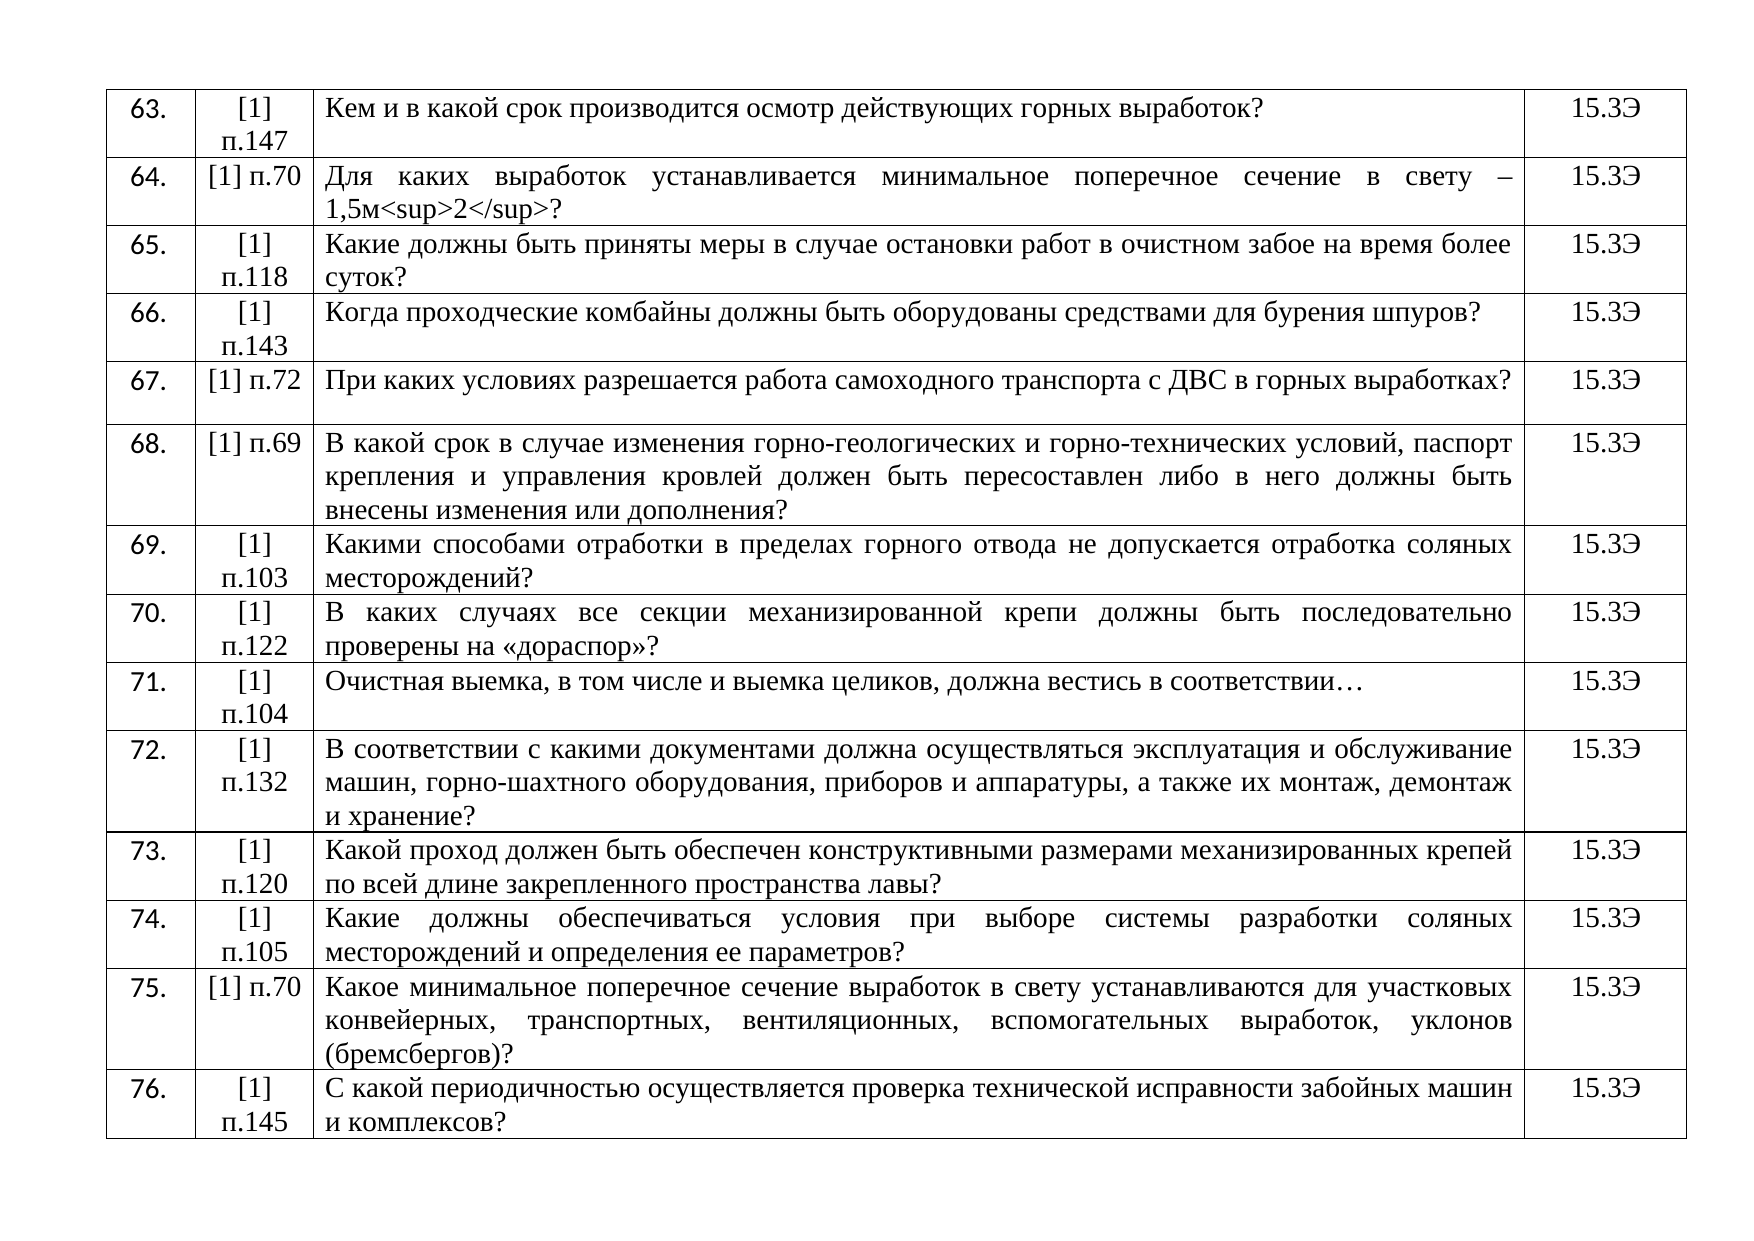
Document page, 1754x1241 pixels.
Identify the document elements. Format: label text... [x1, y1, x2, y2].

table_cell 15.3Э [1525, 1070, 1686, 1137]
table_cell 15.3Э [1525, 595, 1686, 662]
table_cell [107, 294, 195, 361]
table_cell [107, 901, 195, 968]
table_cell 15.3Э [1525, 158, 1686, 225]
table_cell [107, 526, 195, 593]
table_cell [107, 833, 195, 899]
table_cell [1] п.118 [196, 226, 313, 293]
table_cell [107, 731, 195, 831]
table_cell Очистная выемка, в том числе и выемка целиков, должна вестись в соответствии… [314, 663, 1524, 730]
table_cell [1] п.105 [196, 901, 313, 968]
table_cell Какие должны быть приняты меры в случае остановки работ в очистном забое на время более суток? [314, 226, 1524, 293]
table_cell 15.3Э [1525, 731, 1686, 831]
table_cell [107, 969, 195, 1069]
table_cell [1] п.122 [196, 595, 313, 662]
table_cell [107, 663, 195, 730]
table_cell [1] п.70 [196, 969, 313, 1069]
table_cell Кем и в какой срок производится осмотр действующих горных выработок? [314, 90, 1524, 157]
table_cell [1] п.120 [196, 833, 313, 899]
table_cell 15.3Э [1525, 663, 1686, 730]
table_cell [107, 362, 195, 424]
table_cell [107, 595, 195, 662]
table_cell [1] п.103 [196, 526, 313, 593]
table_cell [1] п.145 [196, 1070, 313, 1137]
table_cell [1] п.132 [196, 731, 313, 831]
table_cell 15.3Э [1525, 901, 1686, 968]
table_cell 15.3Э [1525, 362, 1686, 424]
table_cell В какой срок в случае изменения горно-геологических и горно-технических условий, паспорт крепления и управления кровлей должен быть пересоставлен либо в него должны быть внесены изменения или дополнения? [314, 425, 1524, 525]
table_cell При каких условиях разрешается работа самоходного транспорта с ДВС в горных выработках? [314, 362, 1524, 424]
table_cell [1] п.147 [196, 90, 313, 157]
table_cell 15.3Э [1525, 294, 1686, 361]
table_cell Для каких выработок устанавливается минимальное поперечное сечение в свету – 1,5м<sup>2</sup>? [314, 158, 1524, 225]
table_cell [1] п.72 [196, 362, 313, 424]
table_cell [1] п.69 [196, 425, 313, 525]
table_cell [107, 158, 195, 225]
table_cell [1] п.70 [196, 158, 313, 225]
table_cell Когда проходческие комбайны должны быть оборудованы средствами для бурения шпуров? [314, 294, 1524, 361]
table_cell 15.3Э [1525, 526, 1686, 593]
table_cell 15.3Э [1525, 833, 1686, 899]
table_cell [107, 425, 195, 525]
table_cell [107, 90, 195, 157]
table_cell [107, 1070, 195, 1137]
table_cell В каких случаях все секции механизированной крепи должны быть последовательно проверены на «дораспор»? [314, 595, 1524, 662]
table_cell В соответствии с какими документами должна осуществляться эксплуатация и обслуживание машин, горно-шахтного оборудования, приборов и аппаратуры, а также их монтаж, демонтаж и хранение? [314, 731, 1524, 831]
table_cell [1] п.104 [196, 663, 313, 730]
table_cell 15.3Э [1525, 969, 1686, 1069]
table_cell Какими способами отработки в пределах горного отвода не допускается отработка соляных месторождений? [314, 526, 1524, 593]
table_cell Какой проход должен быть обеспечен конструктивными размерами механизированных крепей по всей длине закрепленного пространства лавы? [314, 833, 1524, 899]
table_cell [1] п.143 [196, 294, 313, 361]
table_cell 15.3Э [1525, 90, 1686, 157]
table_cell С какой периодичностью осуществляется проверка технической исправности забойных машин и комплексов? [314, 1070, 1524, 1137]
table_cell 15.3Э [1525, 226, 1686, 293]
table_cell [107, 226, 195, 293]
table_cell Какое минимальное поперечное сечение выработок в свету устанавливаются для участковых конвейерных, транспортных, вентиляционных, вспомогательных выработок, уклонов (бремсбергов)? [314, 969, 1524, 1069]
table_cell Какие должны обеспечиваться условия при выборе системы разработки соляных месторождений и определения ее параметров? [314, 901, 1524, 968]
table_cell 15.3Э [1525, 425, 1686, 525]
